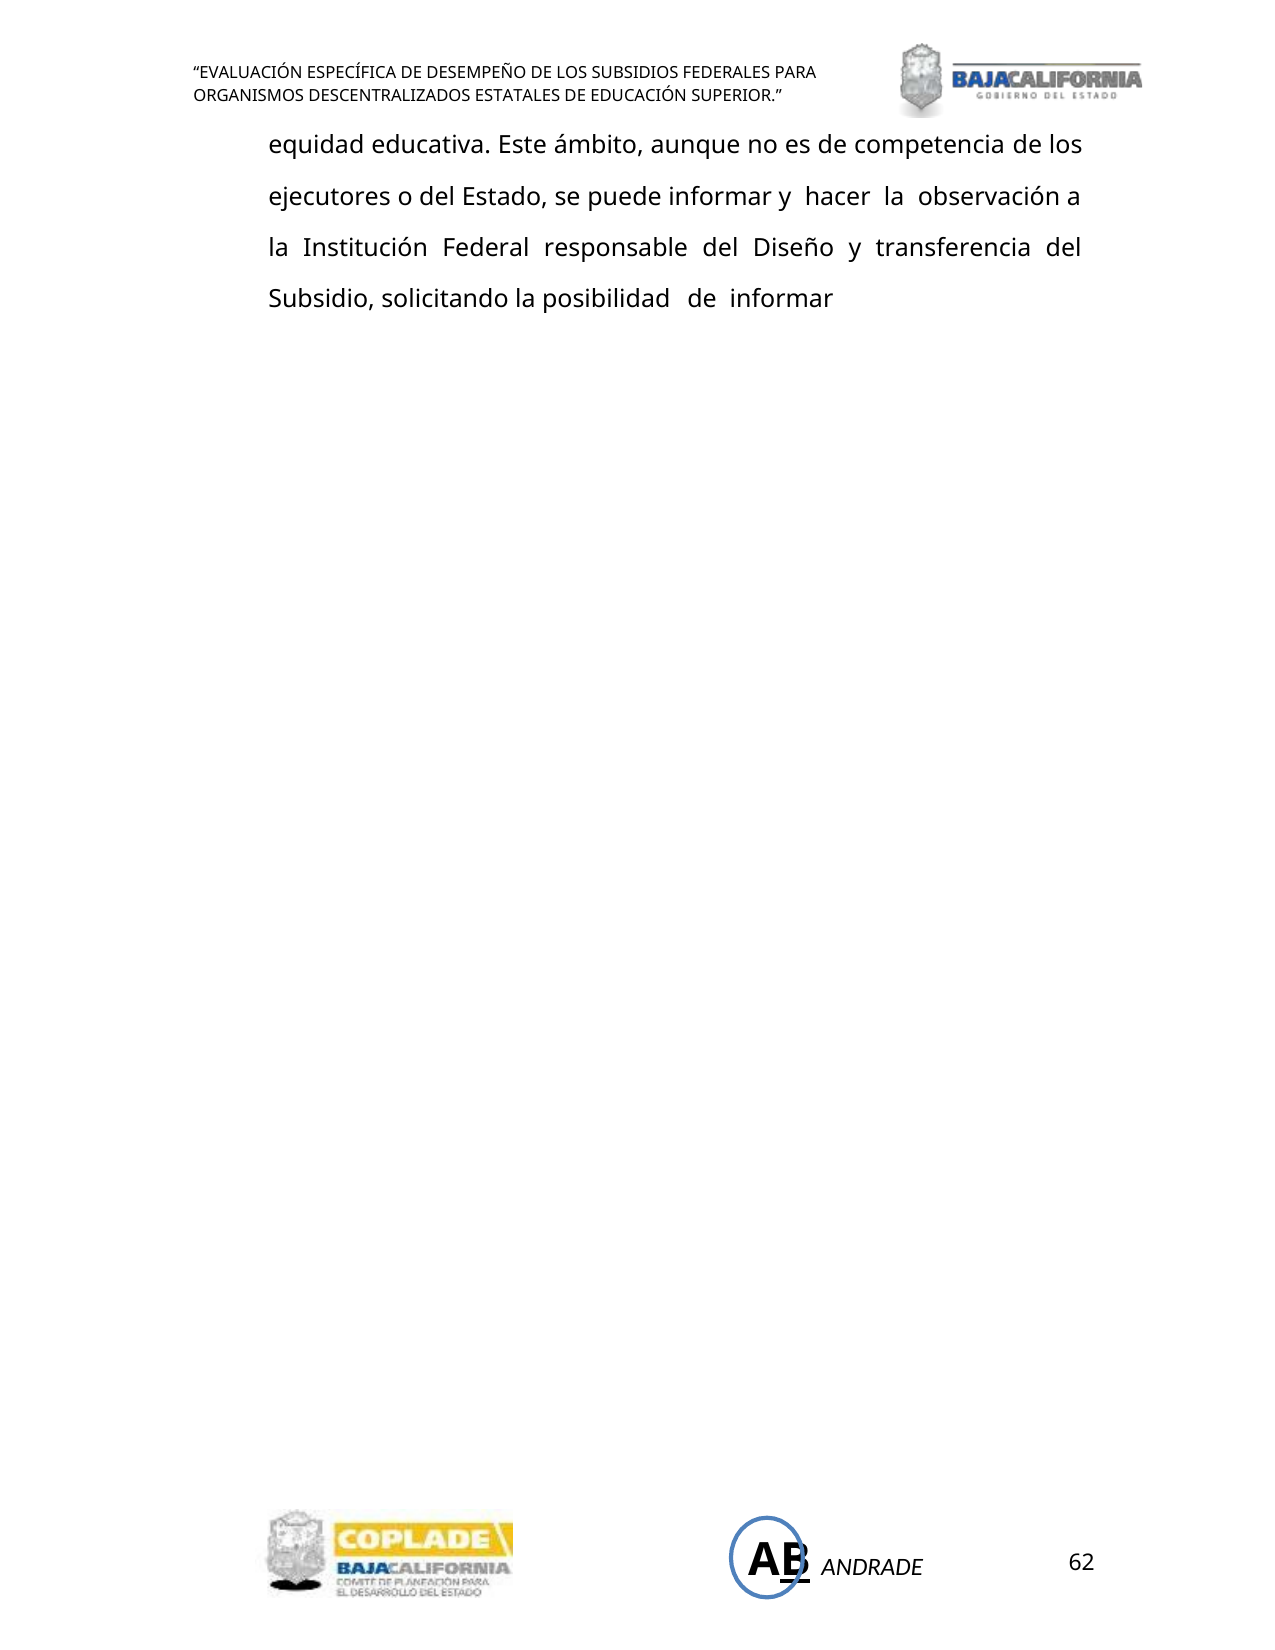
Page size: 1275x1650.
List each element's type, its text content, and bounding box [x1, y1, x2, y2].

picture [893, 43, 1143, 118]
picture [255, 1509, 1003, 1598]
